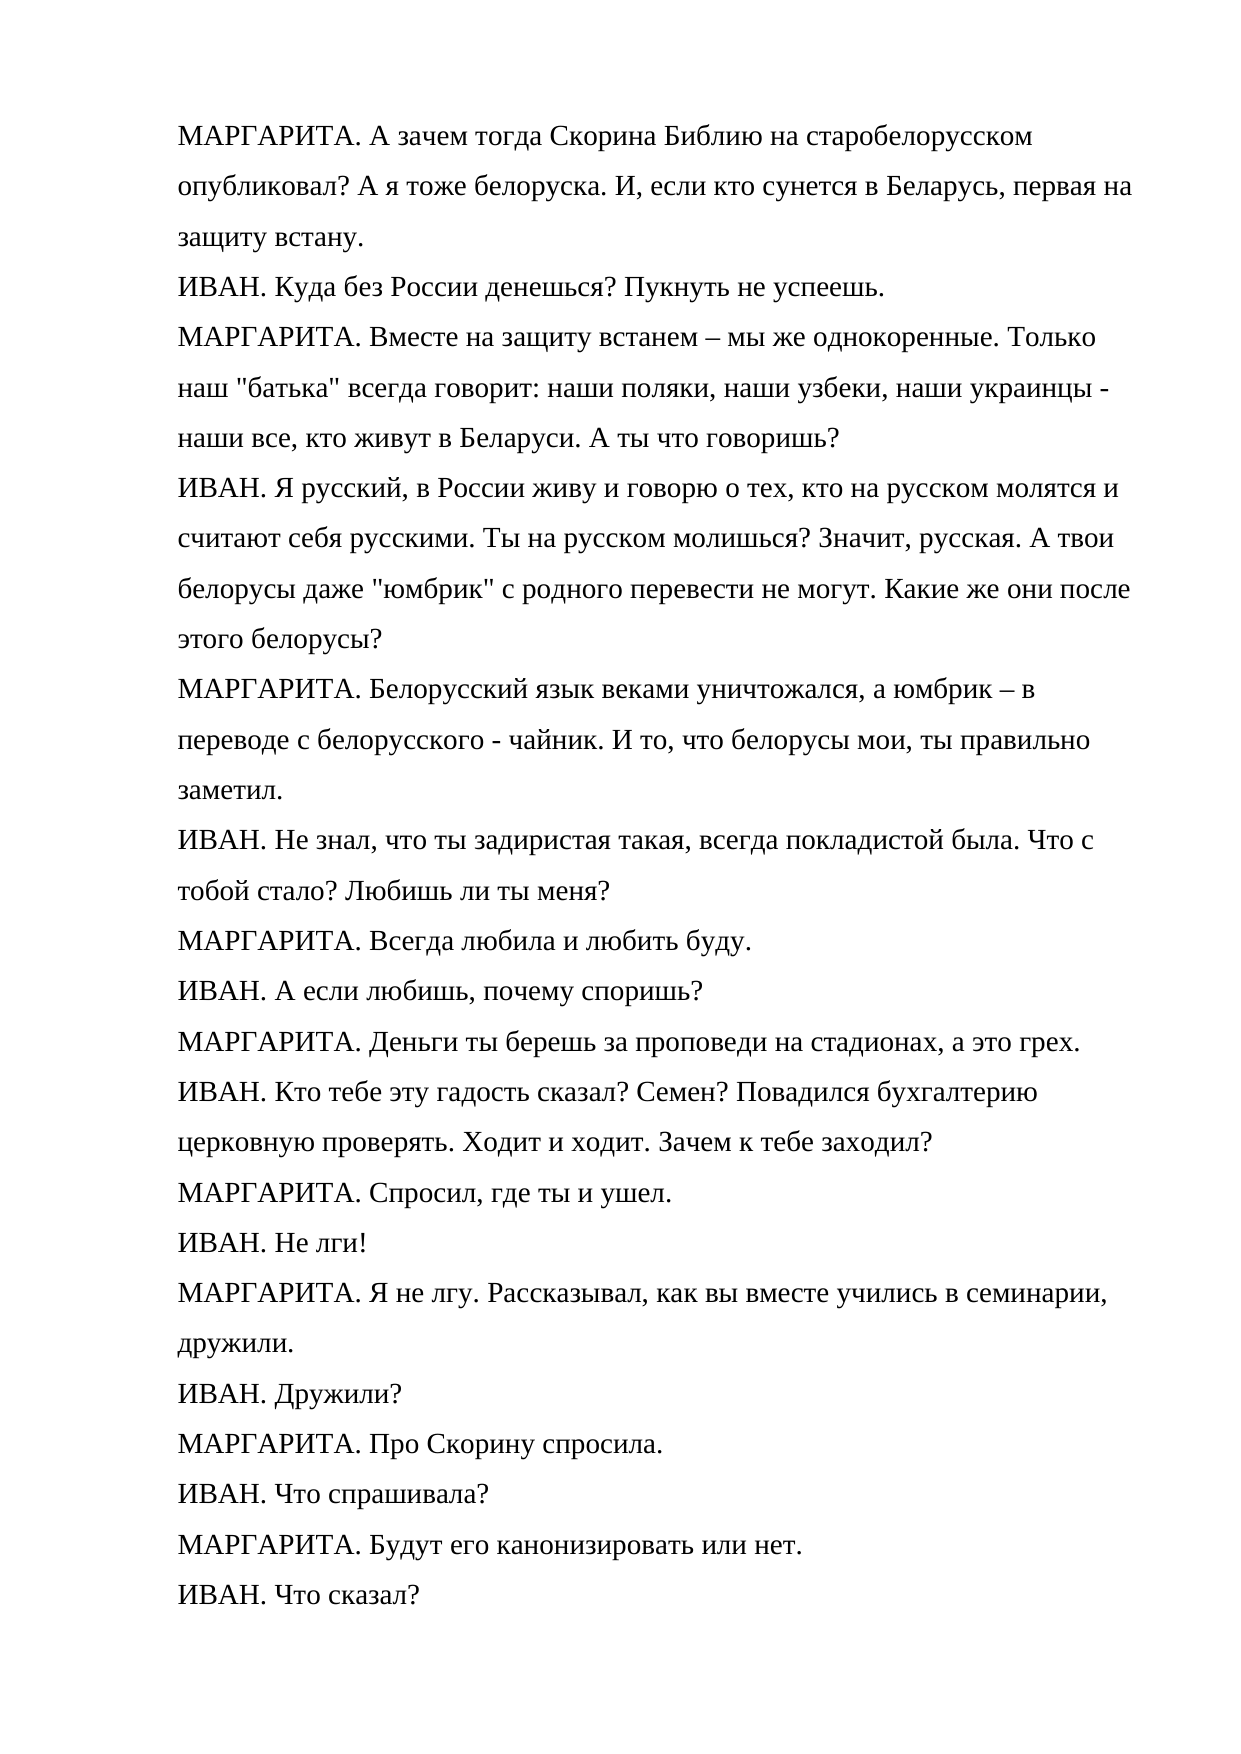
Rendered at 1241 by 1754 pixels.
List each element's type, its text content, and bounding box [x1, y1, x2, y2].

text ИВАН. Дружили? [177, 1376, 1152, 1409]
text МАРГАРИТА. Белорусский язык веками уничтожался, а юмбрик – в переводе с белорусского - чайник. И то, что белорусы мои, ты правильно заметил. [177, 672, 1152, 806]
text ИВАН. А если любишь, почему споришь? [177, 973, 1152, 1007]
text МАРГАРИТА. Я не лгу. Рассказывал, как вы вместе учились в семинарии, дружили. [177, 1275, 1152, 1359]
text МАРГАРИТА. Спросил, где ты и ушел. [177, 1175, 1152, 1208]
text ИВАН. Не лги! [177, 1225, 1152, 1258]
text МАРГАРИТА. Будут его канонизировать или нет. [177, 1527, 1152, 1560]
text ИВАН. Не знал, что ты задиристая такая, всегда покладистой была. Что с тобой стало? Любишь ли ты меня? [177, 822, 1152, 906]
text ИВАН. Что спрашивала? [177, 1477, 1152, 1510]
text МАРГАРИТА. Вместе на защиту встанем – мы же однокоренные. Только наш "батька" всегда говорит: наши поляки, наши узбеки, наши украинцы - наши все, кто живут в Беларуси. А ты что говоришь? [177, 319, 1152, 453]
text ИВАН. Я русский, в России живу и говорю о тех, кто на русском молятся и считают себя русскими. Ты на русском молишься? Значит, русская. А твои белорусы даже "юмбрик" с родного перевести не могут. Какие же они после этого белорусы? [177, 470, 1152, 655]
text ИВАН. Что сказал? [177, 1577, 1152, 1611]
text ИВАН. Кто тебе эту гадость сказал? Семен? Повадился бухгалтерию церковную проверять. Ходит и ходит. Зачем к тебе заходил? [177, 1074, 1152, 1158]
text МАРГАРИТА. Всегда любила и любить буду. [177, 923, 1152, 957]
text МАРГАРИТА. А зачем тогда Скорина Библию на старобелорусском опубликовал? А я тоже белоруска. И, если кто сунется в Беларусь, первая на защиту встану. [177, 118, 1152, 252]
text ИВАН. Куда без России денешься? Пукнуть не успеешь. [177, 269, 1152, 303]
text МАРГАРИТА. Про Скорину спросила. [177, 1426, 1152, 1460]
text МАРГАРИТА. Деньги ты берешь за проповеди на стадионах, а это грех. [177, 1024, 1152, 1057]
